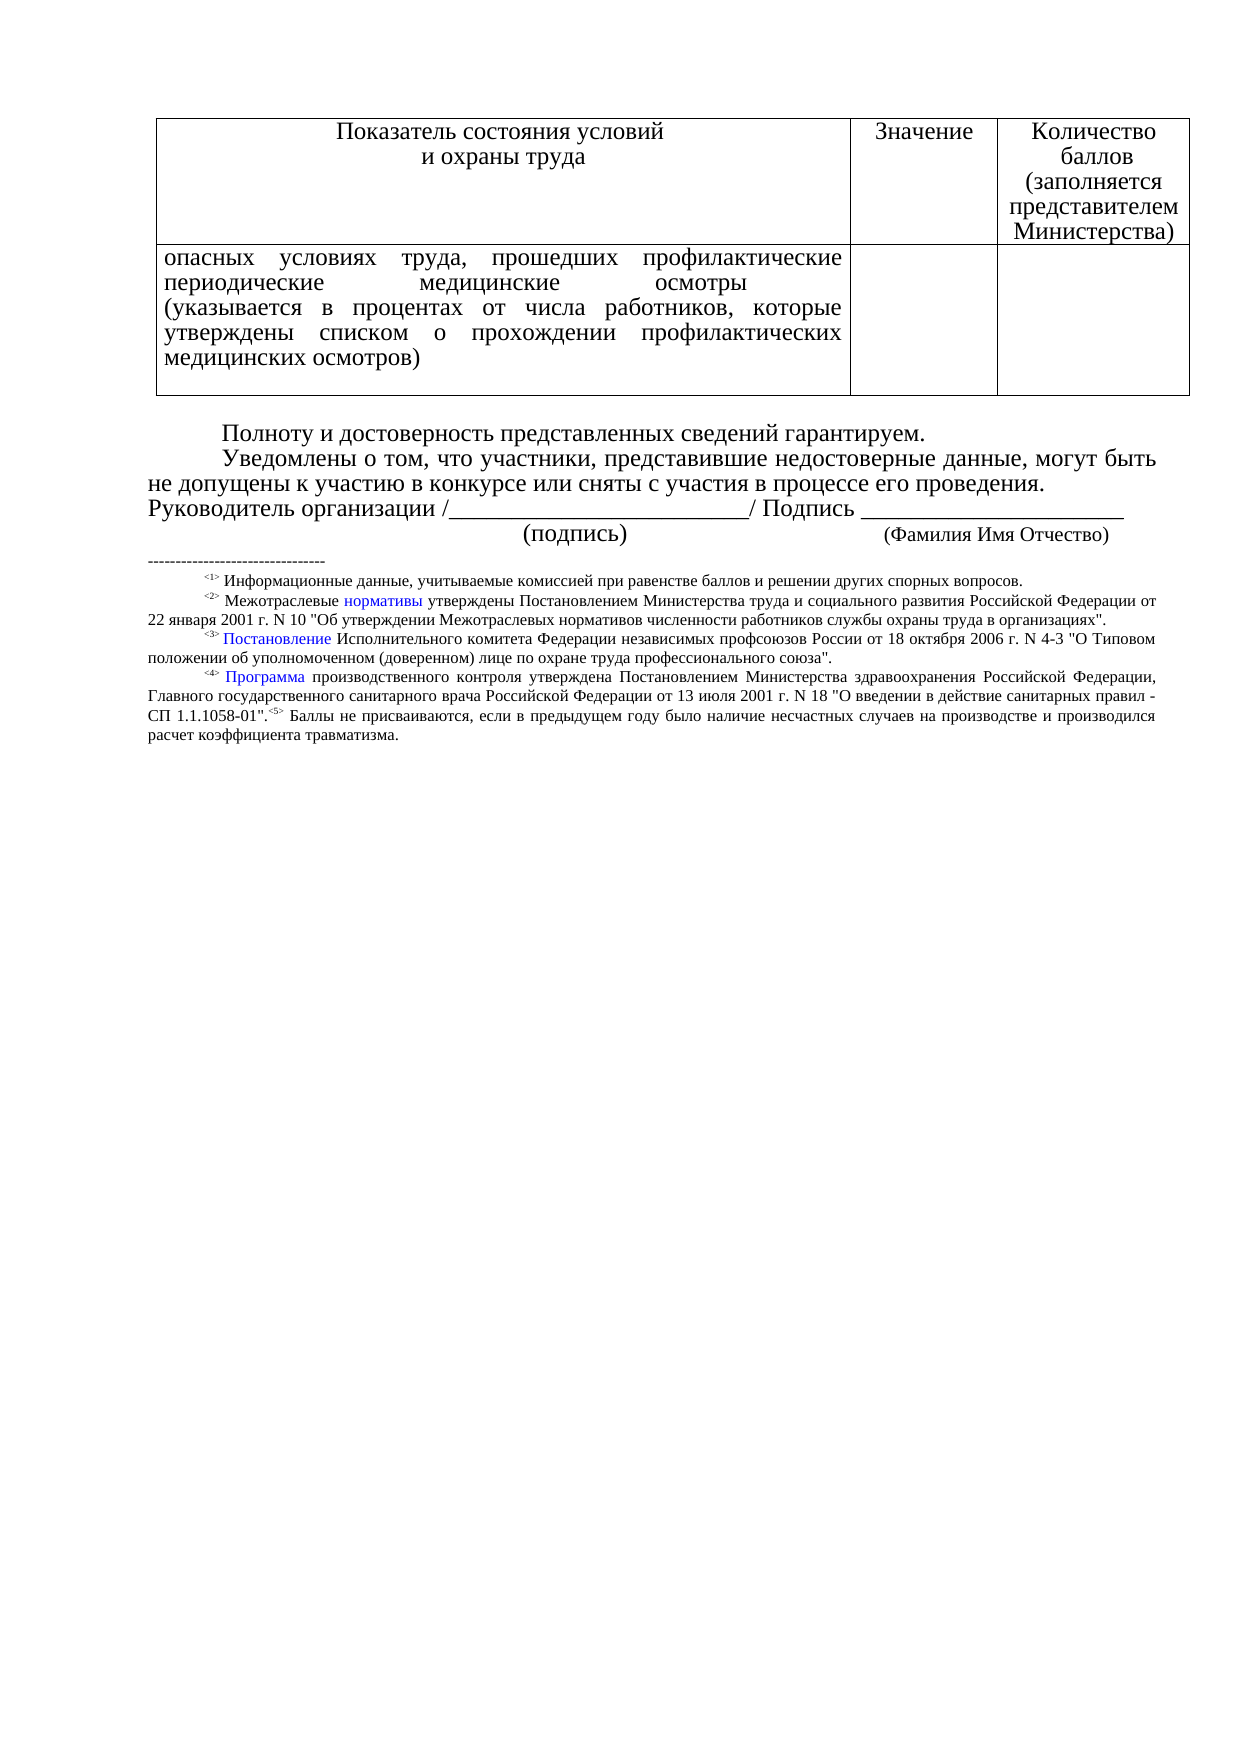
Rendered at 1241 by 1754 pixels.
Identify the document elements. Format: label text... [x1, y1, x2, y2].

table_header Значение [851, 119, 997, 244]
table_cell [157, 245, 850, 395]
table_header Показатель состояния условий и охраны труда [157, 119, 850, 244]
text <3> Постановление Исполнительного комитета Федерации независимых профсоюзов России от 18 октября 2006 г. N 4-3 "О Типовом положении об уполномоченном (доверенном) лице по охране труда профессионального союза". [148, 629, 1157, 667]
table_cell [998, 245, 1189, 395]
table_cell [851, 245, 997, 395]
text -------------------------------- [148, 546, 1157, 571]
table_header Количество баллов (заполняется представителем Министерства) [998, 119, 1189, 244]
text <1> Информационные данные, учитываемые комиссией при равенстве баллов и решении других спорных вопросов. [148, 571, 1157, 590]
text <4> Программа производственного контроля утверждена Постановлением Министерства здравоохранения Российской Федерации, Главного государственного санитарного врача Российской Федерации от 13 июля 2001 г. N 18 "О введении в действие санитарных правил - СП 1.1.1058-01".<5> Баллы не присваиваются, если в предыдущем году было наличие несчастных случаев на производстве и производился расчет коэффициента травматизма. [148, 667, 1157, 744]
text Руководитель организации /________________________/ Подпись _____________________ (подпись) (Фамилия Имя Отчество) [148, 496, 1157, 546]
text <2> Межотраслевые нормативы утверждены Постановлением Министерства труда и социального развития Российской Федерации от 22 января 2001 г. N 10 "Об утверждении Межотраслевых нормативов численности работников службы охраны труда в организациях". [148, 590, 1157, 629]
text Уведомлены о том, что участники, представившие недостоверные данные, могут быть не допущены к участию в конкурсе или сняты с участия в процессе его проведения. [148, 446, 1157, 496]
text Полноту и достоверность представленных сведений гарантируем. [148, 421, 1157, 446]
